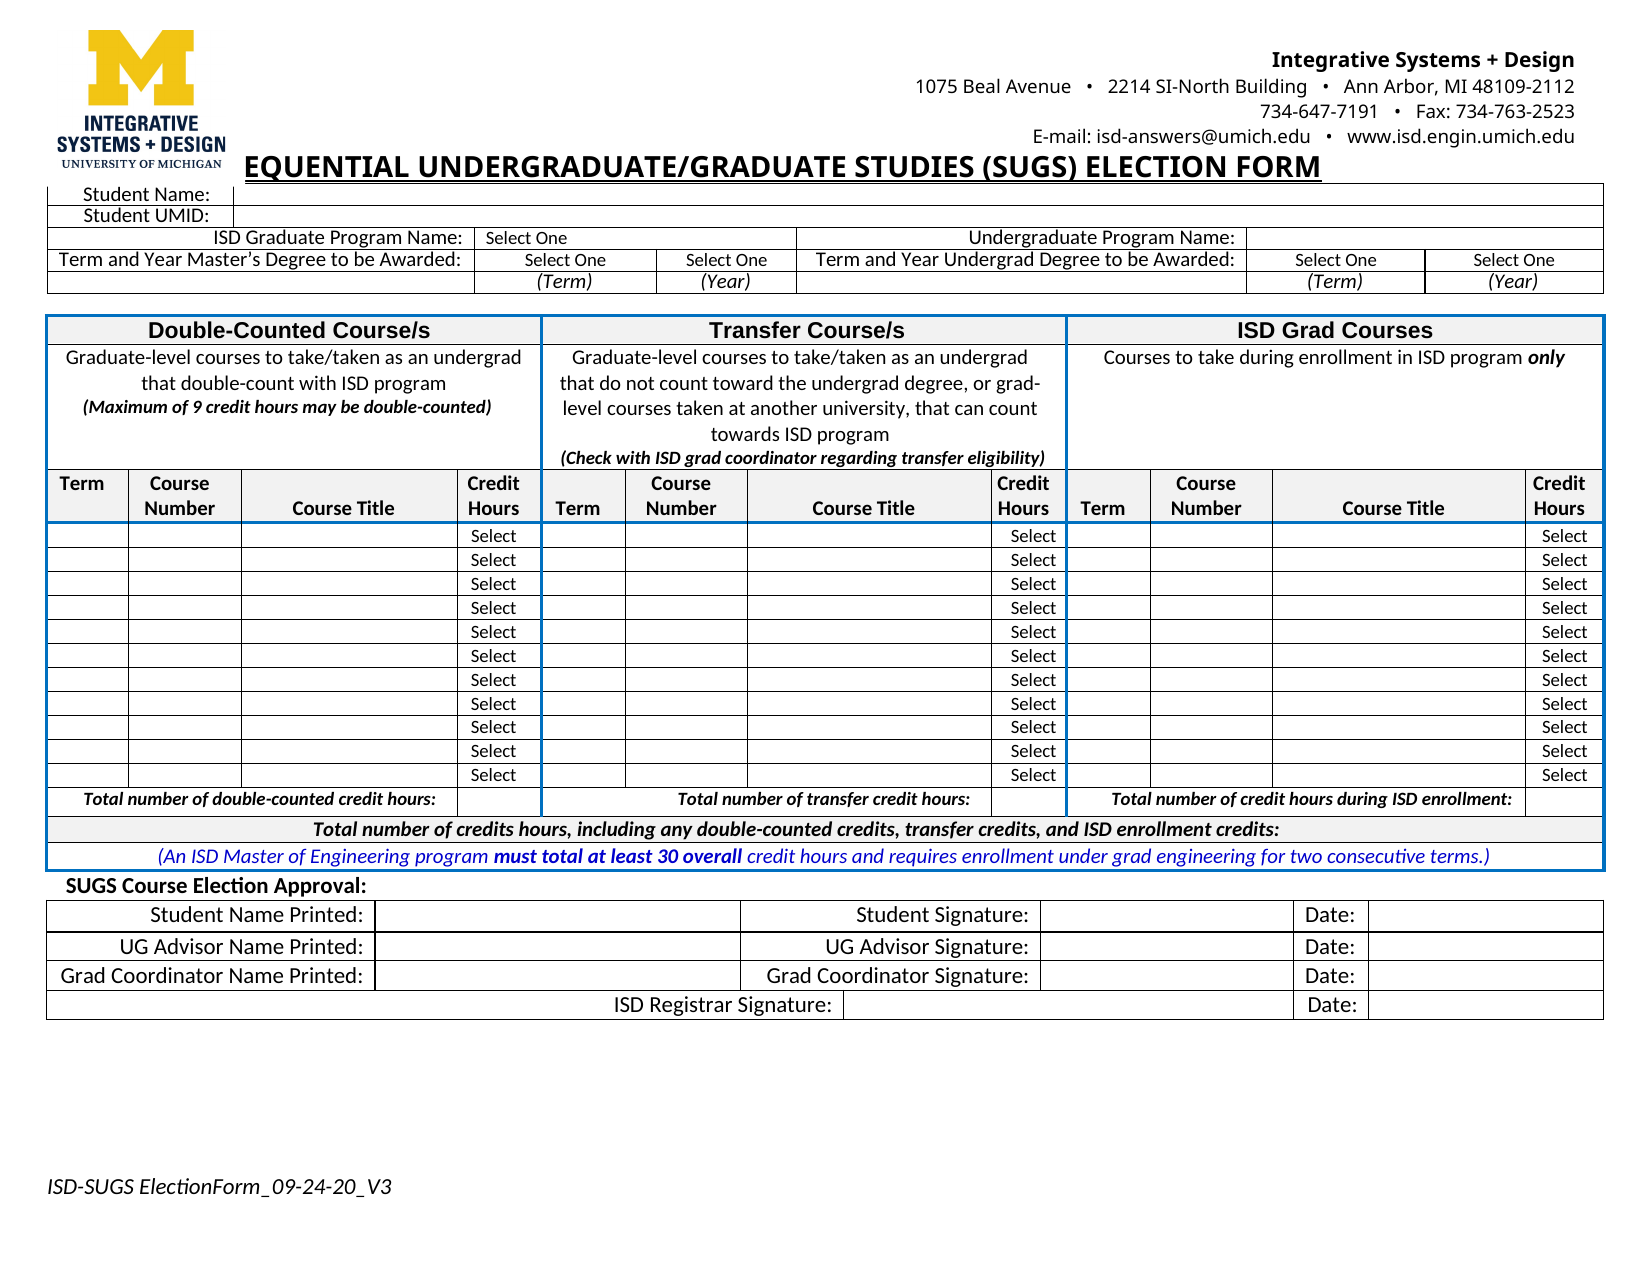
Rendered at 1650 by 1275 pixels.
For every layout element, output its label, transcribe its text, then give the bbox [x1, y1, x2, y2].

table_cell [1526, 764, 1602, 787]
table_cell [1068, 764, 1150, 787]
table_cell [48, 596, 128, 619]
table_cell [1151, 644, 1272, 667]
table_cell (Term) [475, 272, 656, 293]
table_cell [1151, 740, 1272, 763]
table_cell [458, 548, 540, 571]
table_cell [1151, 716, 1272, 739]
table_cell Graduate-level courses to take/taken as an undergrad that double-count with ISD program (Maximum of 9 credit hours may be double-counted) [48, 345, 540, 469]
table_cell [242, 644, 457, 667]
table_cell Course Number [1151, 470, 1272, 521]
table_cell [242, 692, 457, 715]
table_cell [242, 668, 457, 691]
table_cell Undergraduate Program Name: [797, 228, 1246, 249]
table_cell [543, 548, 625, 571]
table_cell [1526, 740, 1602, 763]
table_cell Total number of double-counted credit hours: [48, 788, 457, 816]
table_cell [458, 716, 540, 739]
table_cell Student UMID: [48, 206, 233, 227]
table_header [1369, 901, 1603, 931]
table_cell Graduate-level courses to take/taken as an undergrad that do not count toward the undergrad degree, or grad-level courses taken at another university, that can count towards ISD program (Check with ISD grad coordinator regarding transfer eligibility) [543, 345, 1065, 469]
table_cell [458, 692, 540, 715]
table_cell [992, 692, 1065, 715]
table_cell [129, 740, 241, 763]
table_cell (Term) [1247, 272, 1424, 293]
table_cell [48, 740, 128, 763]
table_cell [475, 250, 656, 271]
table_cell [992, 620, 1065, 643]
table_cell Credit Hours [458, 470, 540, 521]
table_cell [458, 668, 540, 691]
table_cell [1273, 572, 1525, 595]
table_cell ISD Graduate Program Name: [48, 228, 474, 249]
text E-mail: isd-answers@umich.edu • www.isd.engin.umich.edu [246, 124, 1575, 148]
table_cell [1273, 740, 1525, 763]
table_cell Term and Year Master’s Degree to be Awarded: [48, 250, 474, 271]
table_cell [1041, 933, 1293, 960]
table_cell [626, 524, 747, 547]
table_header [376, 901, 740, 931]
table_cell [626, 764, 747, 787]
table_cell [992, 668, 1065, 691]
table_cell [48, 692, 128, 715]
table_cell [129, 548, 241, 571]
table_cell [1369, 933, 1603, 960]
table_cell UG Advisor Name Printed: [47, 933, 374, 960]
table_cell [1273, 668, 1525, 691]
table_cell [626, 572, 747, 595]
table_cell [1068, 692, 1150, 715]
table_cell [626, 644, 747, 667]
table_cell Total number of credits hours, including any double-counted credits, transfer credits, and ISD enrollment credits: [48, 817, 1602, 842]
table_cell [1151, 524, 1272, 547]
table_cell [242, 572, 457, 595]
table_cell [242, 620, 457, 643]
table_cell [543, 524, 625, 547]
table_header Double-Counted Course/s [48, 317, 540, 343]
table_cell (Year) [657, 272, 796, 293]
table_cell [242, 548, 457, 571]
table_cell [543, 716, 625, 739]
table_cell [543, 764, 625, 787]
table_cell Total number of credit hours during ISD enrollment: [1068, 788, 1525, 816]
table_header Date: [1294, 901, 1368, 931]
table_cell [992, 764, 1065, 787]
table_cell [129, 668, 241, 691]
table_cell [1068, 740, 1150, 763]
table_cell [1273, 620, 1525, 643]
table_cell [992, 596, 1065, 619]
table_cell [458, 788, 540, 816]
table_cell [1526, 716, 1602, 739]
table_cell [242, 524, 457, 547]
table_cell [1526, 788, 1602, 816]
table_cell [992, 644, 1065, 667]
table_cell [1526, 644, 1602, 667]
table_cell [1273, 692, 1525, 715]
table_cell [1068, 524, 1150, 547]
table_cell [543, 644, 625, 667]
table_cell Term [1068, 470, 1150, 521]
table_cell [242, 596, 457, 619]
table_cell Course Title [242, 470, 457, 521]
table_cell [458, 620, 540, 643]
table_cell [1426, 250, 1603, 271]
table_cell [48, 764, 128, 787]
table_cell [129, 716, 241, 739]
table_cell [626, 692, 747, 715]
table_cell [748, 764, 991, 787]
table_cell [1068, 716, 1150, 739]
table_cell [748, 692, 991, 715]
table_cell [748, 740, 991, 763]
table_cell [543, 572, 625, 595]
table_header [234, 184, 1603, 205]
table_cell [543, 668, 625, 691]
table_cell [748, 548, 991, 571]
table_cell [1273, 764, 1525, 787]
table_cell [242, 716, 457, 739]
table_cell [458, 764, 540, 787]
table_cell [1068, 572, 1150, 595]
table_cell [626, 716, 747, 739]
table_cell [992, 572, 1065, 595]
table_cell [1273, 716, 1525, 739]
table_cell Course Number [129, 470, 241, 521]
table_cell Credit Hours [992, 470, 1065, 521]
table_cell Grad Coordinator Name Printed: [47, 961, 374, 989]
table_cell Term and Year Undergrad Degree to be Awarded: [797, 250, 1246, 271]
table_cell [1041, 961, 1293, 989]
table_cell [48, 548, 128, 571]
table_cell (An ISD Master of Engineering program must total at least 30 overall credit hours and requires enrollment under grad engineering for two consecutive terms.) [48, 843, 1602, 868]
table_cell [1526, 620, 1602, 643]
table_cell [626, 596, 747, 619]
table_cell [458, 596, 540, 619]
table_cell [1369, 961, 1603, 989]
table_cell [626, 620, 747, 643]
table_cell [1068, 596, 1150, 619]
table_cell Credit Hours [1526, 470, 1602, 521]
table_cell [748, 524, 991, 547]
table_cell [1273, 548, 1525, 571]
table_cell [129, 572, 241, 595]
table_cell [234, 206, 1603, 227]
table_cell [1068, 548, 1150, 571]
table_cell [1068, 668, 1150, 691]
table_cell [543, 740, 625, 763]
table_cell [1151, 668, 1272, 691]
table_cell [129, 644, 241, 667]
table_cell [1068, 644, 1150, 667]
text SEQUENTIAL UNDERGRADUATE/GRADUATE STUDIES (SUGS) ELECTION FORM [246, 148, 1502, 183]
table_cell [1247, 228, 1603, 249]
table_cell [844, 991, 1293, 1018]
table_cell [129, 620, 241, 643]
table_cell [1526, 548, 1602, 571]
table_cell [48, 524, 128, 547]
table_cell [992, 788, 1065, 816]
table_cell [1526, 524, 1602, 547]
table_cell [1273, 644, 1525, 667]
table_cell [458, 740, 540, 763]
table_cell [1526, 668, 1602, 691]
table_header Student Signature: [741, 901, 1040, 931]
table_cell [48, 620, 128, 643]
table_cell [992, 524, 1065, 547]
table_cell [1526, 692, 1602, 715]
table_cell [992, 716, 1065, 739]
table_cell [376, 961, 740, 989]
table_cell [48, 668, 128, 691]
table_cell [48, 572, 128, 595]
table_cell Date: [1294, 933, 1368, 960]
table_header Student Name: [48, 187, 233, 205]
table_cell [797, 272, 1246, 293]
table_cell [1151, 692, 1272, 715]
table_cell [129, 692, 241, 715]
table_cell [1151, 764, 1272, 787]
table_cell (Year) [1426, 272, 1603, 293]
table_cell Grad Coordinator Signature: [741, 961, 1040, 989]
table_header ISD Grad Courses [1068, 317, 1602, 343]
text SUGS Course Election Approval: [66, 872, 1500, 899]
table_cell [1151, 620, 1272, 643]
table_cell [748, 620, 991, 643]
table_cell Total number of transfer credit hours: [543, 788, 991, 816]
table_cell Course Title [1273, 470, 1525, 521]
text 734-647-7191 • Fax: 734-763-2523 [246, 99, 1575, 124]
table_cell [48, 272, 474, 293]
table_cell [543, 692, 625, 715]
table_cell [458, 572, 540, 595]
table_cell [242, 764, 457, 787]
table_cell [48, 716, 128, 739]
table_cell [376, 933, 740, 960]
table_cell [748, 596, 991, 619]
table_cell [1068, 620, 1150, 643]
table_cell [129, 764, 241, 787]
table_cell UG Advisor Signature: [741, 933, 1040, 960]
table_cell [626, 668, 747, 691]
table_cell [543, 620, 625, 643]
table_cell [1151, 548, 1272, 571]
table_cell [657, 250, 796, 271]
table_cell [1526, 572, 1602, 595]
picture [57, 30, 226, 168]
text 1075 Beal Avenue • 2214 SI-North Building • Ann Arbor, MI 48109-2112 [246, 74, 1575, 99]
table_cell Courses to take during enrollment in ISD program only [1068, 345, 1602, 469]
table_cell [748, 644, 991, 667]
text Integrative Systems + Design [246, 45, 1575, 74]
table_cell [1151, 572, 1272, 595]
table_cell [748, 668, 991, 691]
table_cell [129, 524, 241, 547]
table_cell [242, 740, 457, 763]
table_cell [748, 572, 991, 595]
table_cell [1369, 991, 1603, 1018]
table_cell Course Number [626, 470, 747, 521]
table_cell [992, 548, 1065, 571]
table_cell [129, 596, 241, 619]
table_cell [1526, 596, 1602, 619]
table_cell [1273, 596, 1525, 619]
table_cell Course Title [748, 470, 991, 521]
table_cell [1273, 524, 1525, 547]
table_cell [626, 548, 747, 571]
table_header Transfer Course/s [543, 317, 1065, 343]
table_cell Term [543, 470, 625, 521]
table_cell [543, 596, 625, 619]
table_cell [1151, 596, 1272, 619]
table_cell [475, 228, 796, 249]
table_cell [992, 740, 1065, 763]
table_cell ISD Registrar Signature: [47, 991, 843, 1018]
table_cell [626, 740, 747, 763]
table_cell Term [48, 470, 128, 521]
table_cell [48, 644, 128, 667]
table_cell Date: [1294, 991, 1368, 1018]
table_header [1041, 901, 1293, 931]
table_header Student Name Printed: [47, 901, 374, 931]
table_cell [458, 644, 540, 667]
table_cell [1247, 250, 1424, 271]
table_cell [748, 716, 991, 739]
table_cell Date: [1294, 961, 1368, 989]
table_cell [458, 524, 540, 547]
